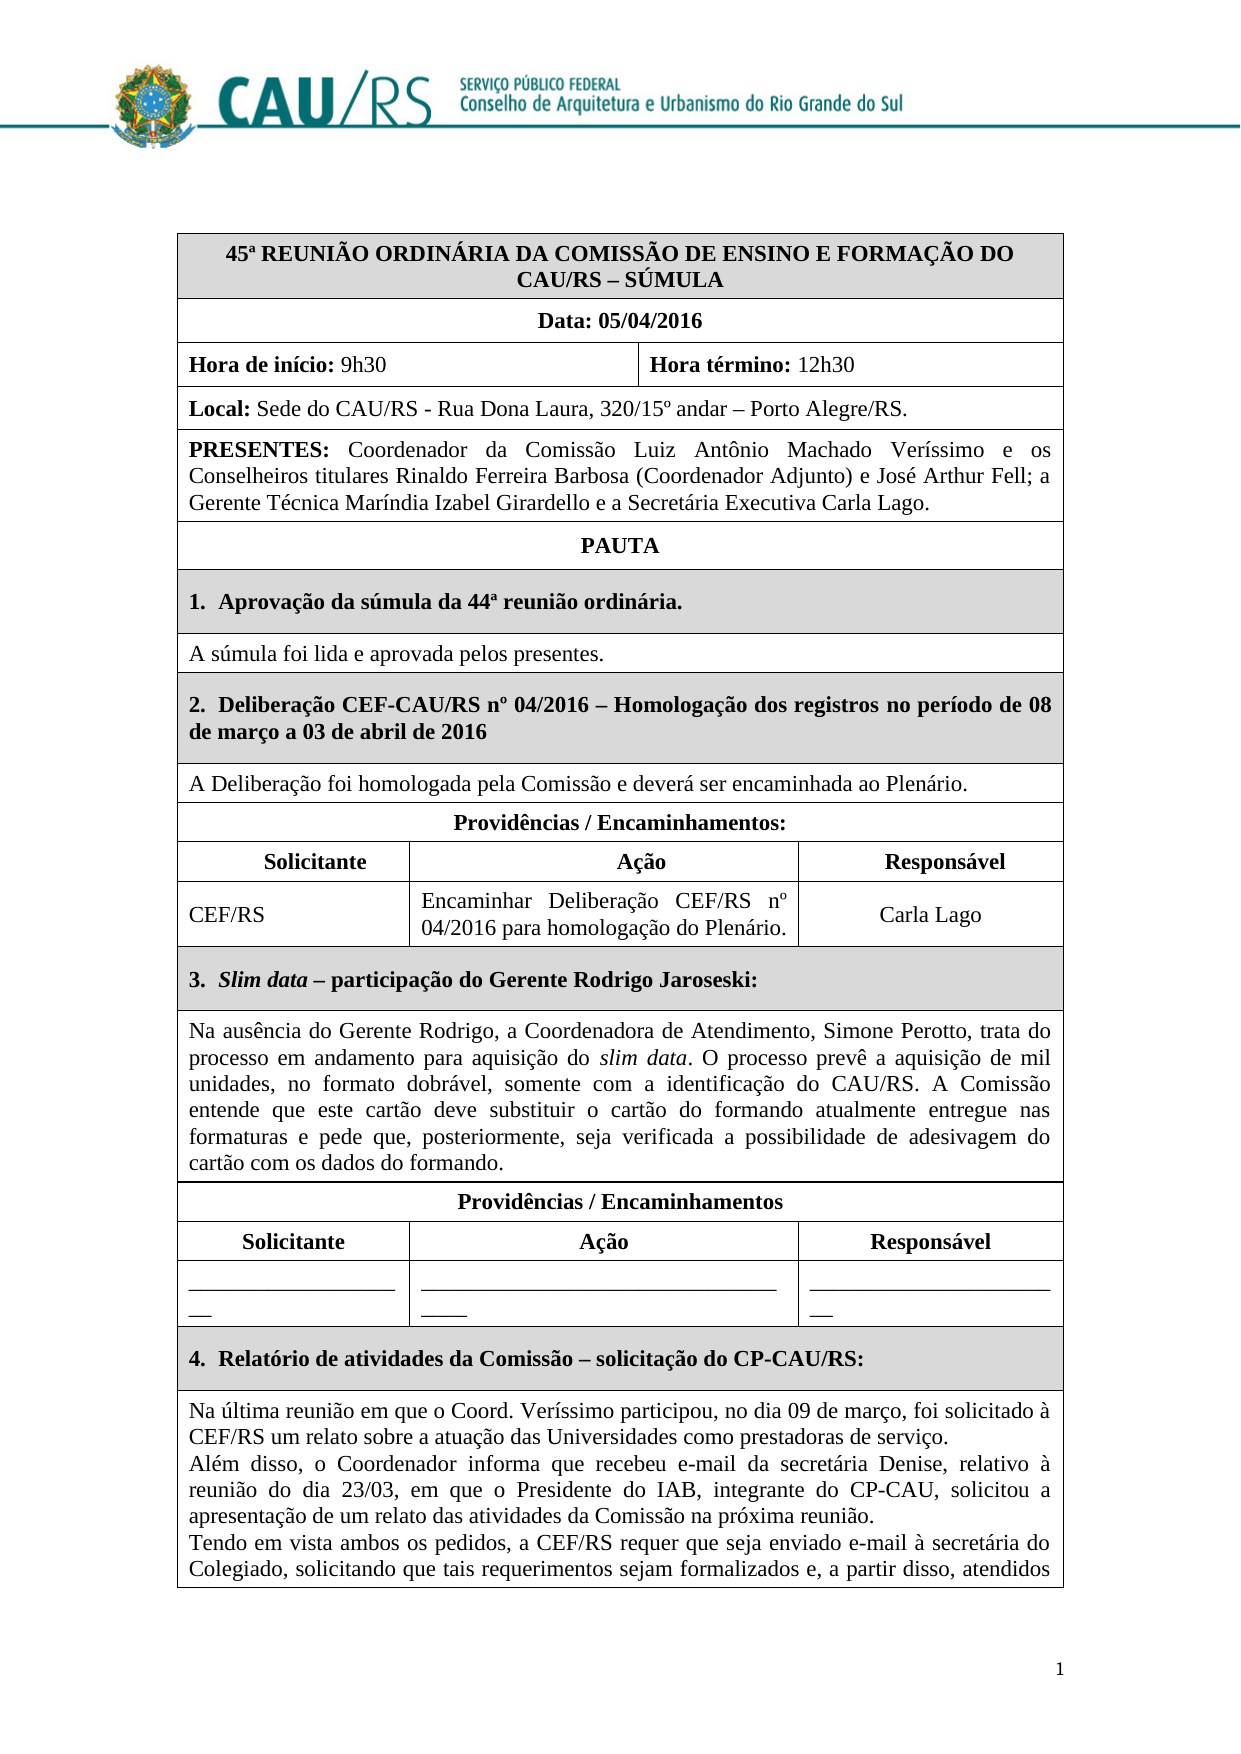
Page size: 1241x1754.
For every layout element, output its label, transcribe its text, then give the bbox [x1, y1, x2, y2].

table_cell ____________________ [178, 1261, 409, 1326]
table_cell Deliberação CEF-CAU/RS nº 04/2016 – Homologação dos registros no período de 08 de março a 03 de abril de 2016 [178, 673, 1063, 763]
table_cell Aprovação da súmula da 44ª reunião ordinária. [178, 570, 1063, 633]
table_cell Na ausência do Gerente Rodrigo, a Coordenadora de Atendimento, Simone Perotto, trata do processo em andamento para aquisição do slim data. O processo prevê a aquisição de mil unidades, no formato dobrável, somente com a identificação do CAU/RS. A Comissão entende que este cartão deve substituir o cartão do formando atualmente entregue nas formaturas e pede que, posteriormente, seja verificada a possibilidade de adesivagem do cartão com os dados do formando. [178, 1011, 1063, 1181]
table_cell A Deliberação foi homologada pela Comissão e deverá ser encaminhada ao Plenário. [178, 764, 1063, 802]
table_cell Providências / Encaminhamentos: [178, 803, 1063, 841]
table_cell Responsável [799, 842, 1063, 881]
table_cell Local: Sede do CAU/RS - Rua Dona Laura, 320/15º andar – Porto Alegre/RS. [178, 387, 1063, 429]
table_cell CEF/RS [178, 882, 409, 946]
table_cell Providências / Encaminhamentos [178, 1183, 1063, 1221]
table_cell Relatório de atividades da Comissão – solicitação do CP-CAU/RS: [178, 1327, 1063, 1390]
table_cell Encaminhar Deliberação CEF/RS nº 04/2016 para homologação do Plenário. [410, 882, 798, 946]
table_cell Hora de início: 9h30 [178, 343, 638, 386]
table_cell Hora término: 12h30 [639, 343, 1063, 386]
table_cell Slim data – participação do Gerente Rodrigo Jaroseski: [178, 947, 1063, 1010]
table_cell Data: 05/04/2016 [178, 299, 1063, 342]
table_cell _______________________ [799, 1261, 1063, 1326]
table_cell A súmula foi lida e aprovada pelos presentes. [178, 634, 1063, 672]
table_cell Ação [410, 842, 798, 881]
table_cell Solicitante [178, 1222, 409, 1260]
table_header 45ª REUNIÃO ORDINÁRIA DA COMISSÃO DE ENSINO E FORMAÇÃO DO CAU/RS – SÚMULA [178, 234, 1063, 298]
picture [0, 0, 1241, 159]
table_cell PRESENTES: Coordenador da Comissão Luiz Antônio Machado Veríssimo e os Conselheiros titulares Rinaldo Ferreira Barbosa (Coordenador Adjunto) e José Arthur Fell; a Gerente Técnica Maríndia Izabel Girardello e a Secretária Executiva Carla Lago. [178, 430, 1063, 521]
table_cell ___________________________________ [410, 1261, 798, 1326]
table_cell Ação [410, 1222, 798, 1260]
table_cell PAUTA [178, 522, 1063, 568]
table_cell Responsável [799, 1222, 1063, 1260]
table_cell Carla Lago [799, 882, 1063, 946]
table_cell Solicitante [178, 842, 409, 881]
